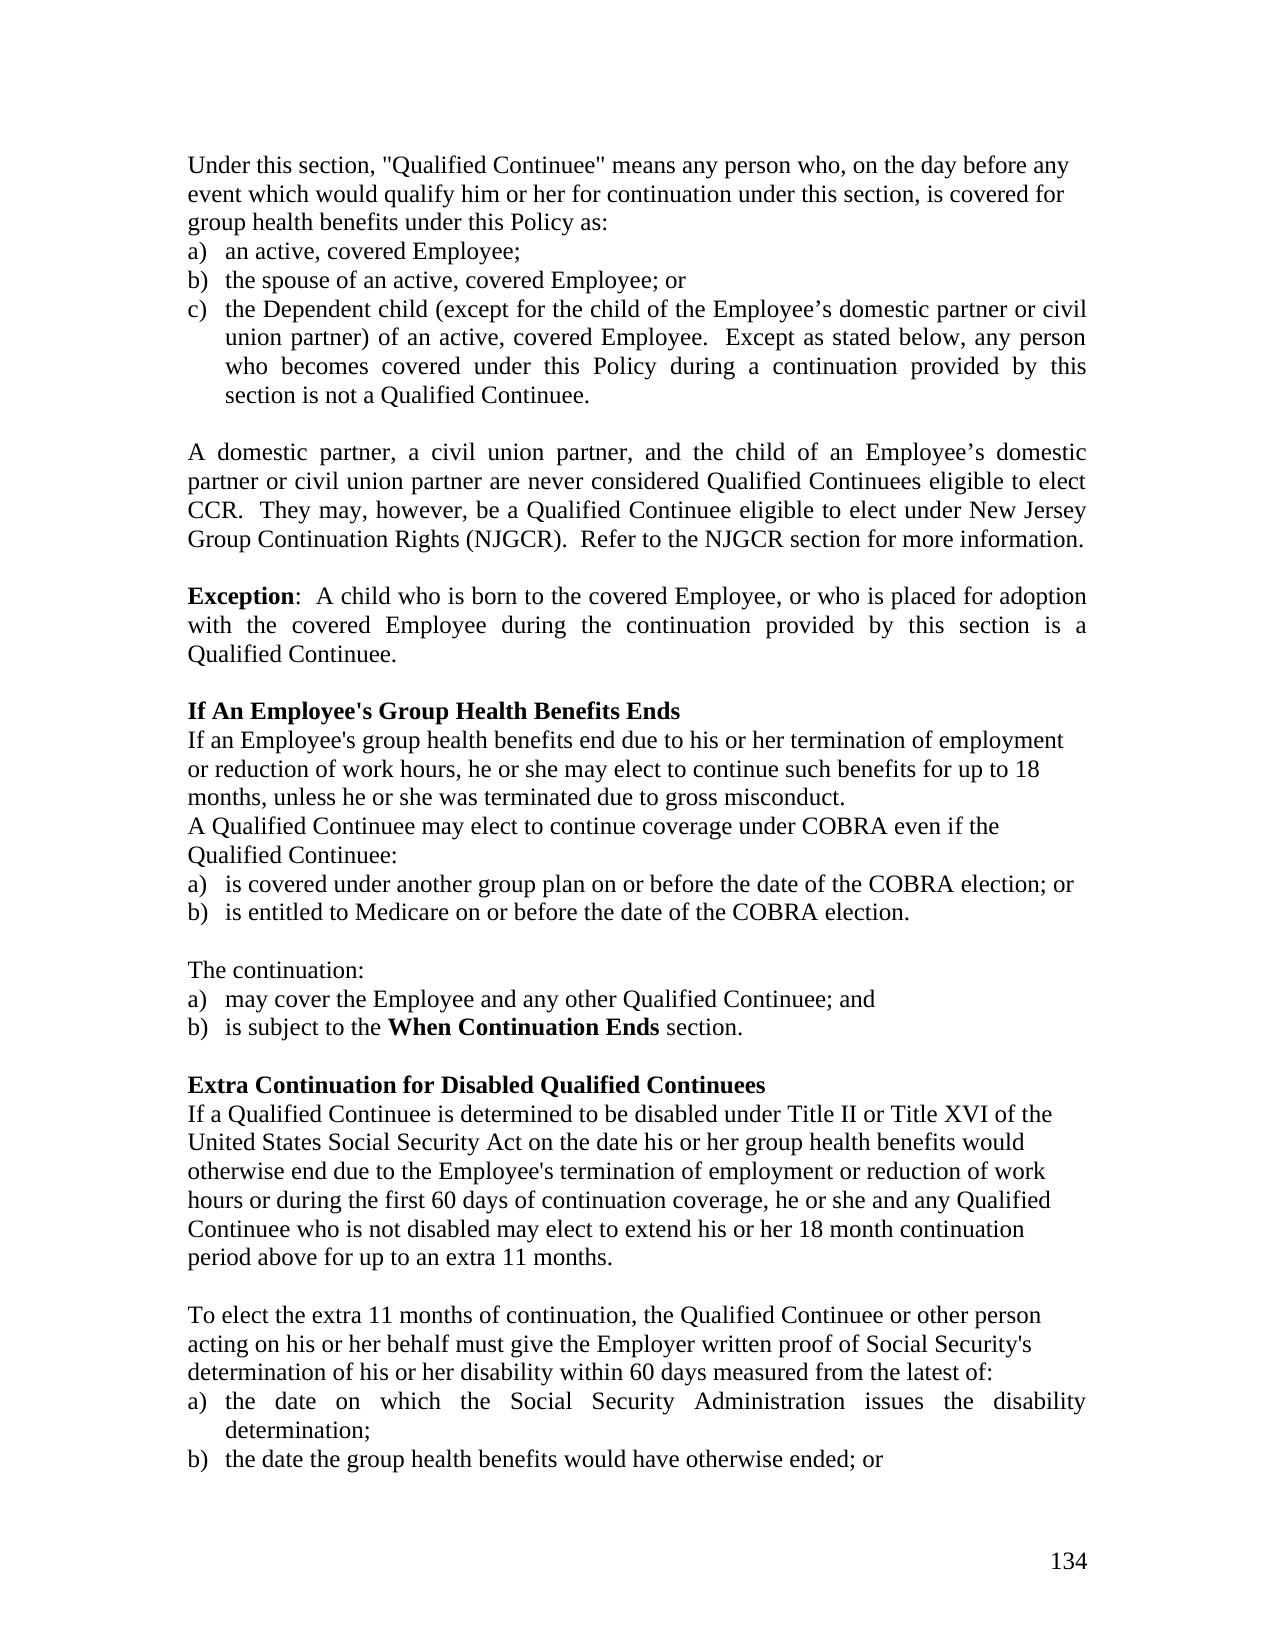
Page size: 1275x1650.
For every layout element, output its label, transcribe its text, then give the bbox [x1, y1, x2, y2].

list is covered under another group plan on or before the date of the COBRA election; or [187, 869, 1087, 897]
text Extra Continuation for Disabled Qualified Continuees [187, 1070, 1087, 1099]
list the Dependent child (except for the child of the Employee’s domestic partner or civil union partner) of an active, covered Employee. Except as stated below, any person who becomes covered under this Policy during a continuation provided by this section is not a Qualified Continuee. [187, 294, 1087, 409]
text Under this section, "Qualified Continuee" means any person who, on the day before any event which would qualify him or her for continuation under this section, is covered for group health benefits under this Policy as: [187, 150, 1087, 236]
text To elect the extra 11 months of continuation, the Qualified Continuee or other person acting on his or her behalf must give the Employer written proof of Social Security's determination of his or her disability within 60 days measured from the latest of: [187, 1300, 1087, 1386]
text A domestic partner, a civil union partner, and the child of an Employee’s domestic partner or civil union partner are never considered Qualified Continuees eligible to elect CCR. They may, however, be a Qualified Continuee eligible to elect under New Jersey Group Continuation Rights (NJGCR). Refer to the NJGCR section for more information. [187, 437, 1087, 552]
text If a Qualified Continuee is determined to be disabled under Title II or Title XVI of the United States Social Security Act on the date his or her group health benefits would otherwise end due to the Employee's termination of employment or reduction of work hours or during the first 60 days of continuation coverage, he or she and any Qualified Continuee who is not disabled may elect to extend his or her 18 month continuation period above for up to an extra 11 months. [187, 1099, 1087, 1271]
list is entitled to Medicare on or before the date of the COBRA election. [187, 897, 1087, 926]
list the spouse of an active, covered Employee; or [187, 265, 1087, 294]
text If An Employee's Group Health Benefits Ends [187, 696, 1087, 725]
list an active, covered Employee; [187, 236, 1087, 265]
list the date on which the Social Security Administration issues the disability determination; [187, 1386, 1087, 1444]
list the date the group health benefits would have otherwise ended; or [187, 1444, 1087, 1472]
text The continuation: [187, 955, 1087, 984]
text If an Employee's group health benefits end due to his or her termination of employment or reduction of work hours, he or she may elect to continue such benefits for up to 18 months, unless he or she was terminated due to gross misconduct. [187, 725, 1087, 811]
list may cover the Employee and any other Qualified Continuee; and [187, 984, 1087, 1012]
list is subject to the When Continuation Ends section. [187, 1012, 1087, 1041]
text Exception: A child who is born to the covered Employee, or who is placed for adoption with the covered Employee during the continuation provided by this section is a Qualified Continuee. [187, 581, 1087, 667]
text A Qualified Continuee may elect to continue coverage under COBRA even if the Qualified Continuee: [187, 811, 1087, 869]
